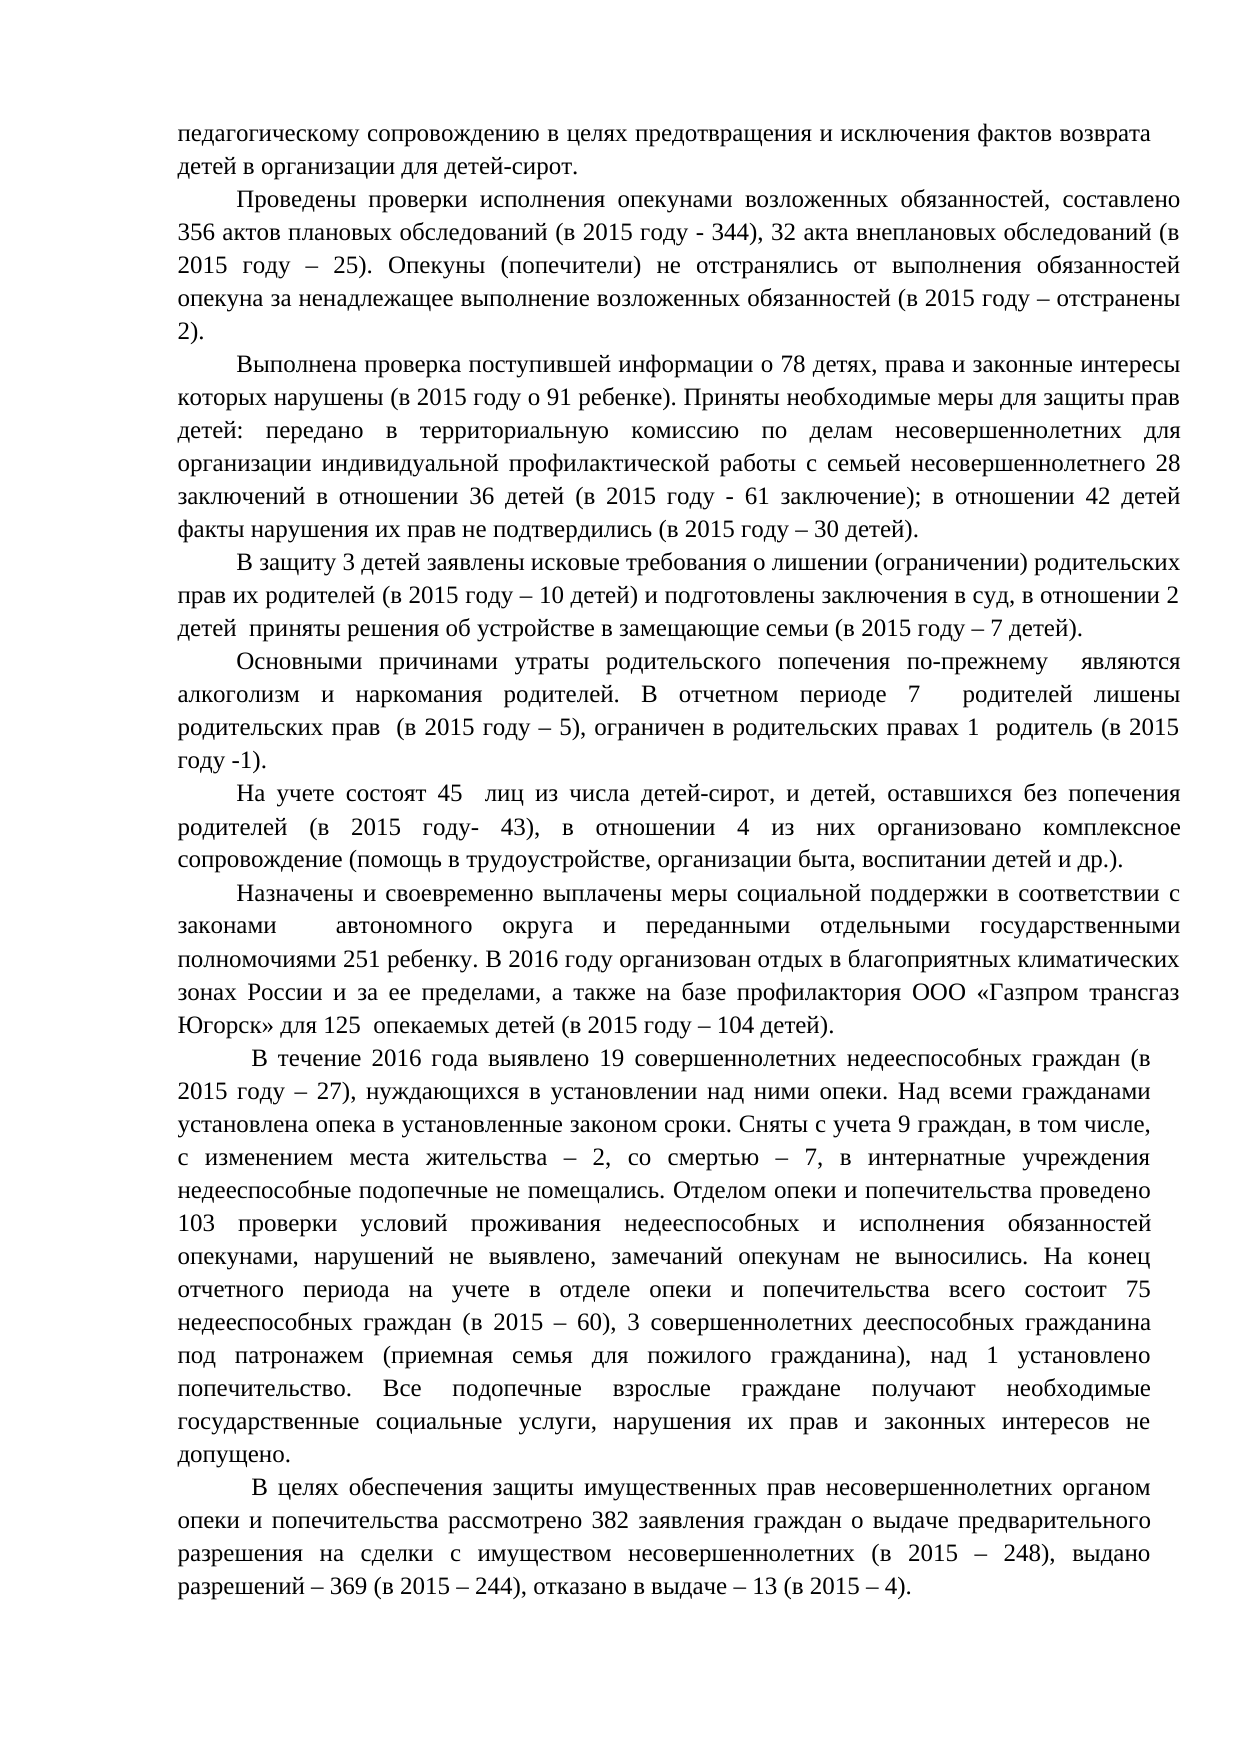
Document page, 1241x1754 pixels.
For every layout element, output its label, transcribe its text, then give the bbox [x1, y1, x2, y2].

text В защиту 3 детей заявлены исковые требования о лишении (ограничении) родительских прав их родителей (в 2015 году – 10 детей) и подготовлены заключения в суд, в отношении 2 детей приняты решения об устройстве в замещающие семьи (в 2015 году – 7 детей). [177, 547, 1181, 642]
text Проведены проверки исполнения опекунами возложенных обязанностей, составлено 356 актов плановых обследований (в 2015 году - 344), 32 акта внеплановых обследований (в 2015 году – 25). Опекуны (попечители) не отстранялись от выполнения обязанностей опекуна за ненадлежащее выполнение возложенных обязанностей (в 2015 году – отстранены 2). [177, 184, 1181, 345]
text Основными причинами утраты родительского попечения по-прежнему являются алкоголизм и наркомания родителей. В отчетном периоде 7 родителей лишены родительских прав (в 2015 году – 5), ограничен в родительских правах 1 родитель (в 2015 году -1). [177, 646, 1181, 774]
text На учете состоят 45 лиц из числа детей-сирот, и детей, оставшихся без попечения родителей (в 2015 году- 43), в отношении 4 из них организовано комплексное сопровождение (помощь в трудоустройстве, организации быта, воспитании детей и др.). [177, 778, 1181, 873]
text Назначены и своевременно выплачены меры социальной поддержки в соответствии с законами автономного округа и переданными отдельными государственными полномочиями 251 ребенку. В 2016 году организован отдых в благоприятных климатических зонах России и за ее пределами, а также на базе профилактория ООО «Газпром трансгаз Югорск» для 125 опекаемых детей (в 2015 году – 104 детей). [177, 878, 1181, 1038]
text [177, 118, 1152, 180]
text В целях обеспечения защиты имущественных прав несовершеннолетних органом опеки и попечительства рассмотрено 382 заявления граждан о выдаче предварительного разрешения на сделки с имуществом несовершеннолетних (в 2015 – 248), выдано разрешений – 369 (в 2015 – 244), отказано в выдаче – 13 (в 2015 – 4). [177, 1472, 1152, 1600]
text Выполнена проверка поступившей информации о 78 детях, права и законные интересы которых нарушены (в 2015 году о 91 ребенке). Приняты необходимые меры для защиты прав детей: передано в территориальную комиссию по делам несовершеннолетних для организации индивидуальной профилактической работы с семьей несовершеннолетнего 28 заключений в отношении 36 детей (в 2015 году - 61 заключение); в отношении 42 детей факты нарушения их прав не подтвердились (в 2015 году – 30 детей). [177, 349, 1181, 543]
text В течение 2016 года выявлено 19 совершеннолетних недееспособных граждан (в 2015 году – 27), нуждающихся в установлении над ними опеки. Над всеми гражданами установлена опека в установленные законом сроки. Сняты с учета 9 граждан, в том числе, с изменением места жительства – 2, со смертью – 7, в интернатные учреждения недееспособные подопечные не помещались. Отделом опеки и попечительства проведено 103 проверки условий проживания недееспособных и исполнения обязанностей опекунами, нарушений не выявлено, замечаний опекунам не выносились. На конец отчетного периода на учете в отделе опеки и попечительства всего состоит 75 недееспособных граждан (в 2015 – 60), 3 совершеннолетних дееспособных гражданина под патронажем (приемная семья для пожилого гражданина), над 1 установлено попечительство. Все подопечные взрослые граждане получают необходимые государственные социальные услуги, нарушения их прав и законных интересов не допущено. [177, 1043, 1152, 1468]
